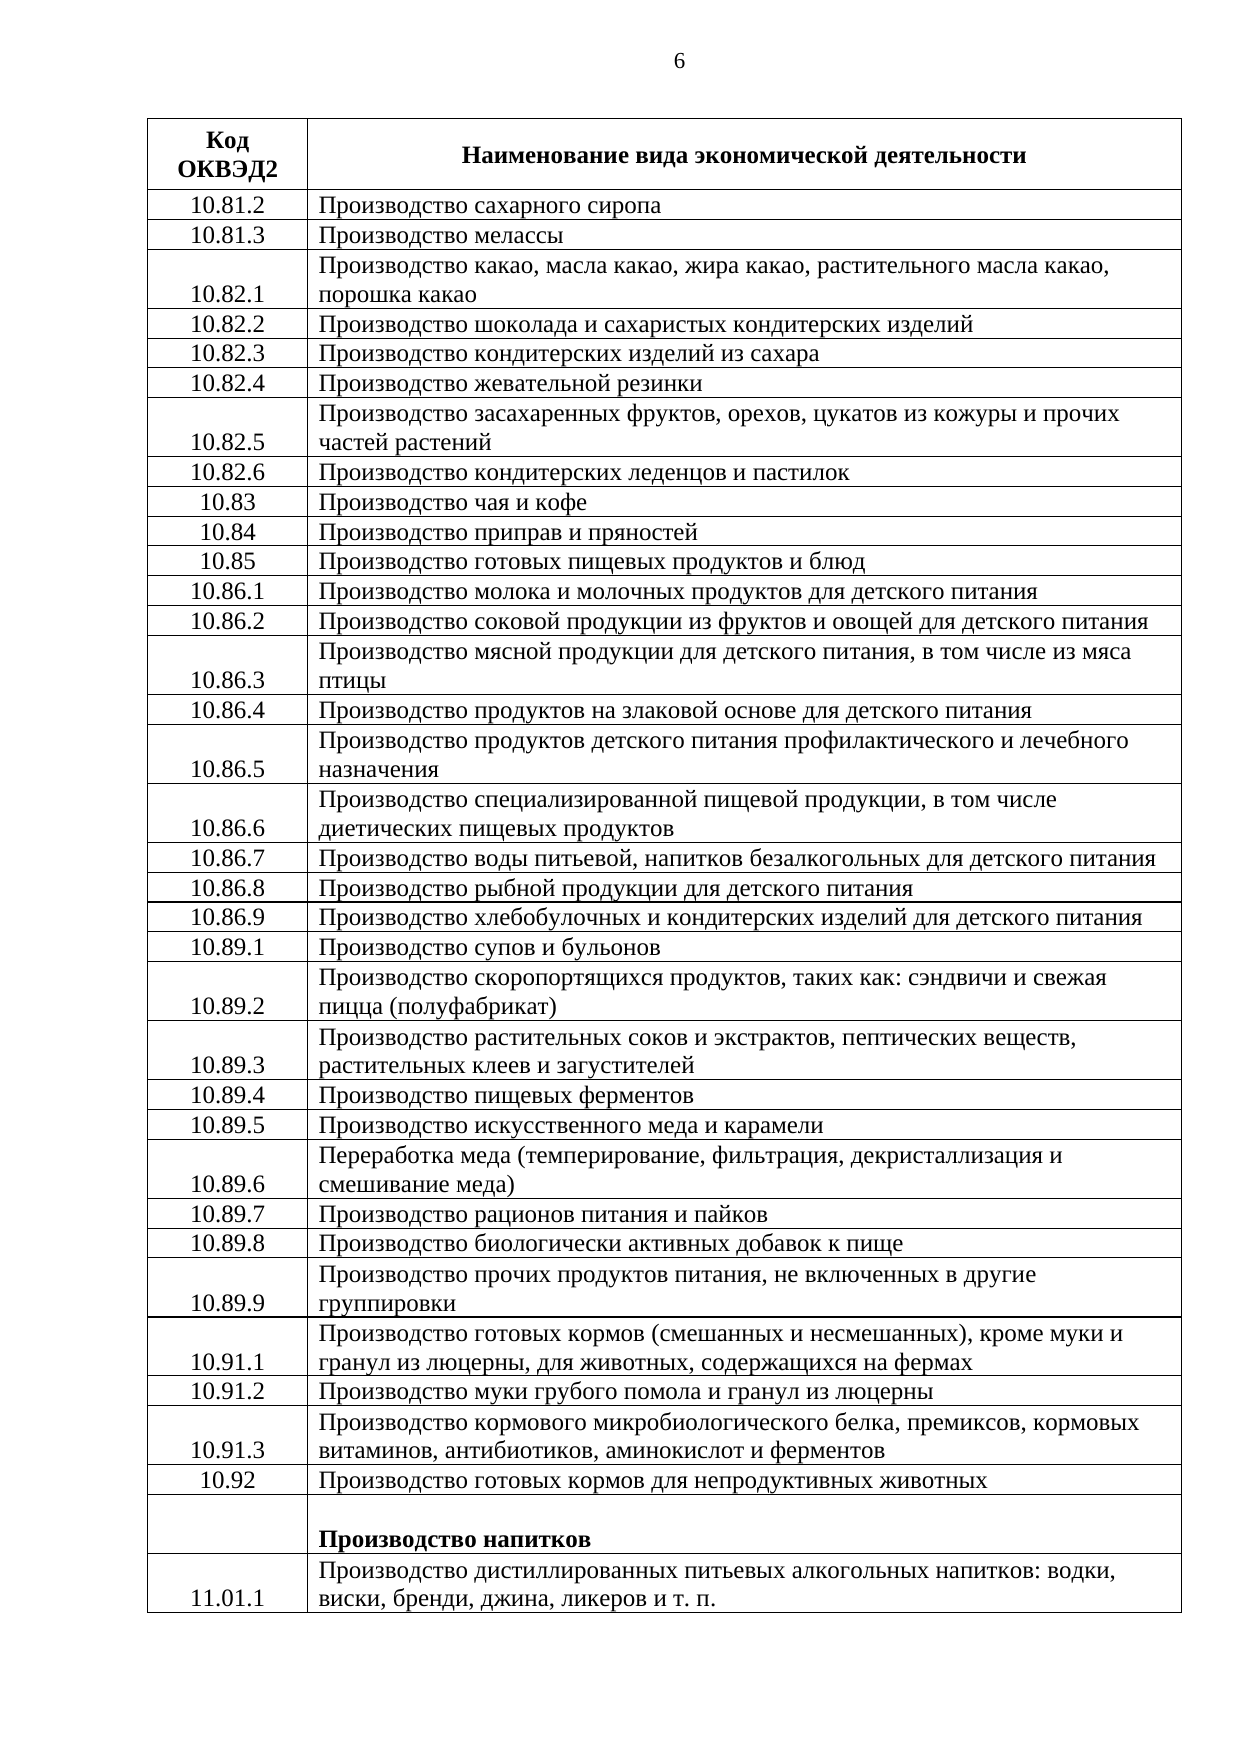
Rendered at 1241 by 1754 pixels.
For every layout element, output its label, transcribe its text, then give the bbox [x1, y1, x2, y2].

table_cell Производство готовых кормов для непродуктивных животных [308, 1465, 1181, 1494]
table_cell 10.82.3 [148, 339, 307, 367]
table_cell Производство рационов питания и пайков [308, 1199, 1181, 1227]
table_cell 10.82.5 [148, 398, 307, 456]
table_header Код ОКВЭД2 [148, 119, 307, 189]
table_cell 10.89.2 [148, 962, 307, 1020]
table_cell Производство прочих продуктов питания, не включенных в другие группировки [308, 1258, 1181, 1316]
table_cell 10.86.6 [148, 784, 307, 842]
table_cell 10.81.2 [148, 190, 307, 219]
table_cell 10.86.5 [148, 725, 307, 783]
table_cell 10.89.3 [148, 1021, 307, 1079]
table_cell Производство продуктов детского питания профилактического и лечебного назначения [308, 725, 1181, 783]
table_cell 10.86.3 [148, 636, 307, 694]
table_cell Производство готовых кормов (смешанных и несмешанных), кроме муки и гранул из люцерны, для животных, содержащихся на фермах [308, 1318, 1181, 1375]
table_cell 10.89.5 [148, 1110, 307, 1139]
table_cell Производство молока и молочных продуктов для детского питания [308, 576, 1181, 605]
table_cell Производство муки грубого помола и гранул из люцерны [308, 1376, 1181, 1405]
table_cell Производство хлебобулочных и кондитерских изделий для детского питания [308, 903, 1181, 931]
table_cell Производство пищевых ферментов [308, 1080, 1181, 1109]
table_cell [148, 1495, 307, 1553]
table_cell Производство кормового микробиологического белка, премиксов, кормовых витаминов, антибиотиков, аминокислот и ферментов [308, 1406, 1181, 1464]
table_cell 10.89.8 [148, 1229, 307, 1257]
table_cell Производство приправ и пряностей [308, 517, 1181, 545]
table_cell Производство напитков [308, 1495, 1181, 1553]
table_cell Производство супов и бульонов [308, 932, 1181, 961]
table_cell 10.91.1 [148, 1318, 307, 1375]
table_cell Производство мясной продукции для детского питания, в том числе из мяса птицы [308, 636, 1181, 694]
table_cell Производство воды питьевой, напитков безалкогольных для детского питания [308, 843, 1181, 872]
table_cell 10.82.6 [148, 457, 307, 486]
table_cell Производство кондитерских леденцов и пастилок [308, 457, 1181, 486]
table_cell Производство биологически активных добавок к пище [308, 1229, 1181, 1257]
table_cell Производство сахарного сиропа [308, 190, 1181, 219]
table_cell Производство готовых пищевых продуктов и блюд [308, 546, 1181, 575]
table_cell Производство кондитерских изделий из сахара [308, 339, 1181, 367]
table_header Наименование вида экономической деятельности [308, 119, 1181, 189]
table_cell 10.86.2 [148, 606, 307, 635]
table_cell Производство засахаренных фруктов, орехов, цукатов из кожуры и прочих частей растений [308, 398, 1181, 456]
table_cell 10.89.9 [148, 1258, 307, 1316]
table_cell Производство рыбной продукции для детского питания [308, 873, 1181, 901]
table_cell Производство растительных соков и экстрактов, пептических веществ, растительных клеев и загустителей [308, 1021, 1181, 1079]
table_cell Производство шоколада и сахаристых кондитерских изделий [308, 309, 1181, 337]
table_cell 10.83 [148, 487, 307, 516]
table_cell 10.89.7 [148, 1199, 307, 1227]
table_cell 10.81.3 [148, 220, 307, 248]
table_cell 10.92 [148, 1465, 307, 1494]
table_cell Производство чая и кофе [308, 487, 1181, 516]
table_cell 10.91.3 [148, 1406, 307, 1464]
table_cell 10.86.8 [148, 873, 307, 901]
table_cell 10.82.4 [148, 368, 307, 397]
table_cell Производство какао, масла какао, жира какао, растительного масла какао, порошка какао [308, 250, 1181, 308]
table_cell 10.82.2 [148, 309, 307, 337]
table_cell Переработка меда (темперирование, фильтрация, декристаллизация и смешивание меда) [308, 1140, 1181, 1198]
table_cell 10.89.4 [148, 1080, 307, 1109]
table_cell Производство скоропортящихся продуктов, таких как: сэндвичи и свежая пицца (полуфабрикат) [308, 962, 1181, 1020]
table_cell Производство мелассы [308, 220, 1181, 248]
table_cell 10.91.2 [148, 1376, 307, 1405]
table_cell 10.89.6 [148, 1140, 307, 1198]
table_cell Производство дистиллированных питьевых алкогольных напитков: водки, виски, бренди, джина, ликеров и т. п. [308, 1554, 1181, 1612]
table_cell 10.86.4 [148, 695, 307, 724]
table_cell Производство искусственного меда и карамели [308, 1110, 1181, 1139]
table_cell 10.85 [148, 546, 307, 575]
table_cell 10.86.9 [148, 903, 307, 931]
table_cell 10.82.1 [148, 250, 307, 308]
table_cell Производство специализированной пищевой продукции, в том числе диетических пищевых продуктов [308, 784, 1181, 842]
table_cell 10.84 [148, 517, 307, 545]
table_cell Производство продуктов на злаковой основе для детского питания [308, 695, 1181, 724]
table_cell 10.89.1 [148, 932, 307, 961]
table_cell Производство жевательной резинки [308, 368, 1181, 397]
table_cell 10.86.1 [148, 576, 307, 605]
table_cell Производство соковой продукции из фруктов и овощей для детского питания [308, 606, 1181, 635]
table_cell 11.01.1 [148, 1554, 307, 1612]
table_cell 10.86.7 [148, 843, 307, 872]
